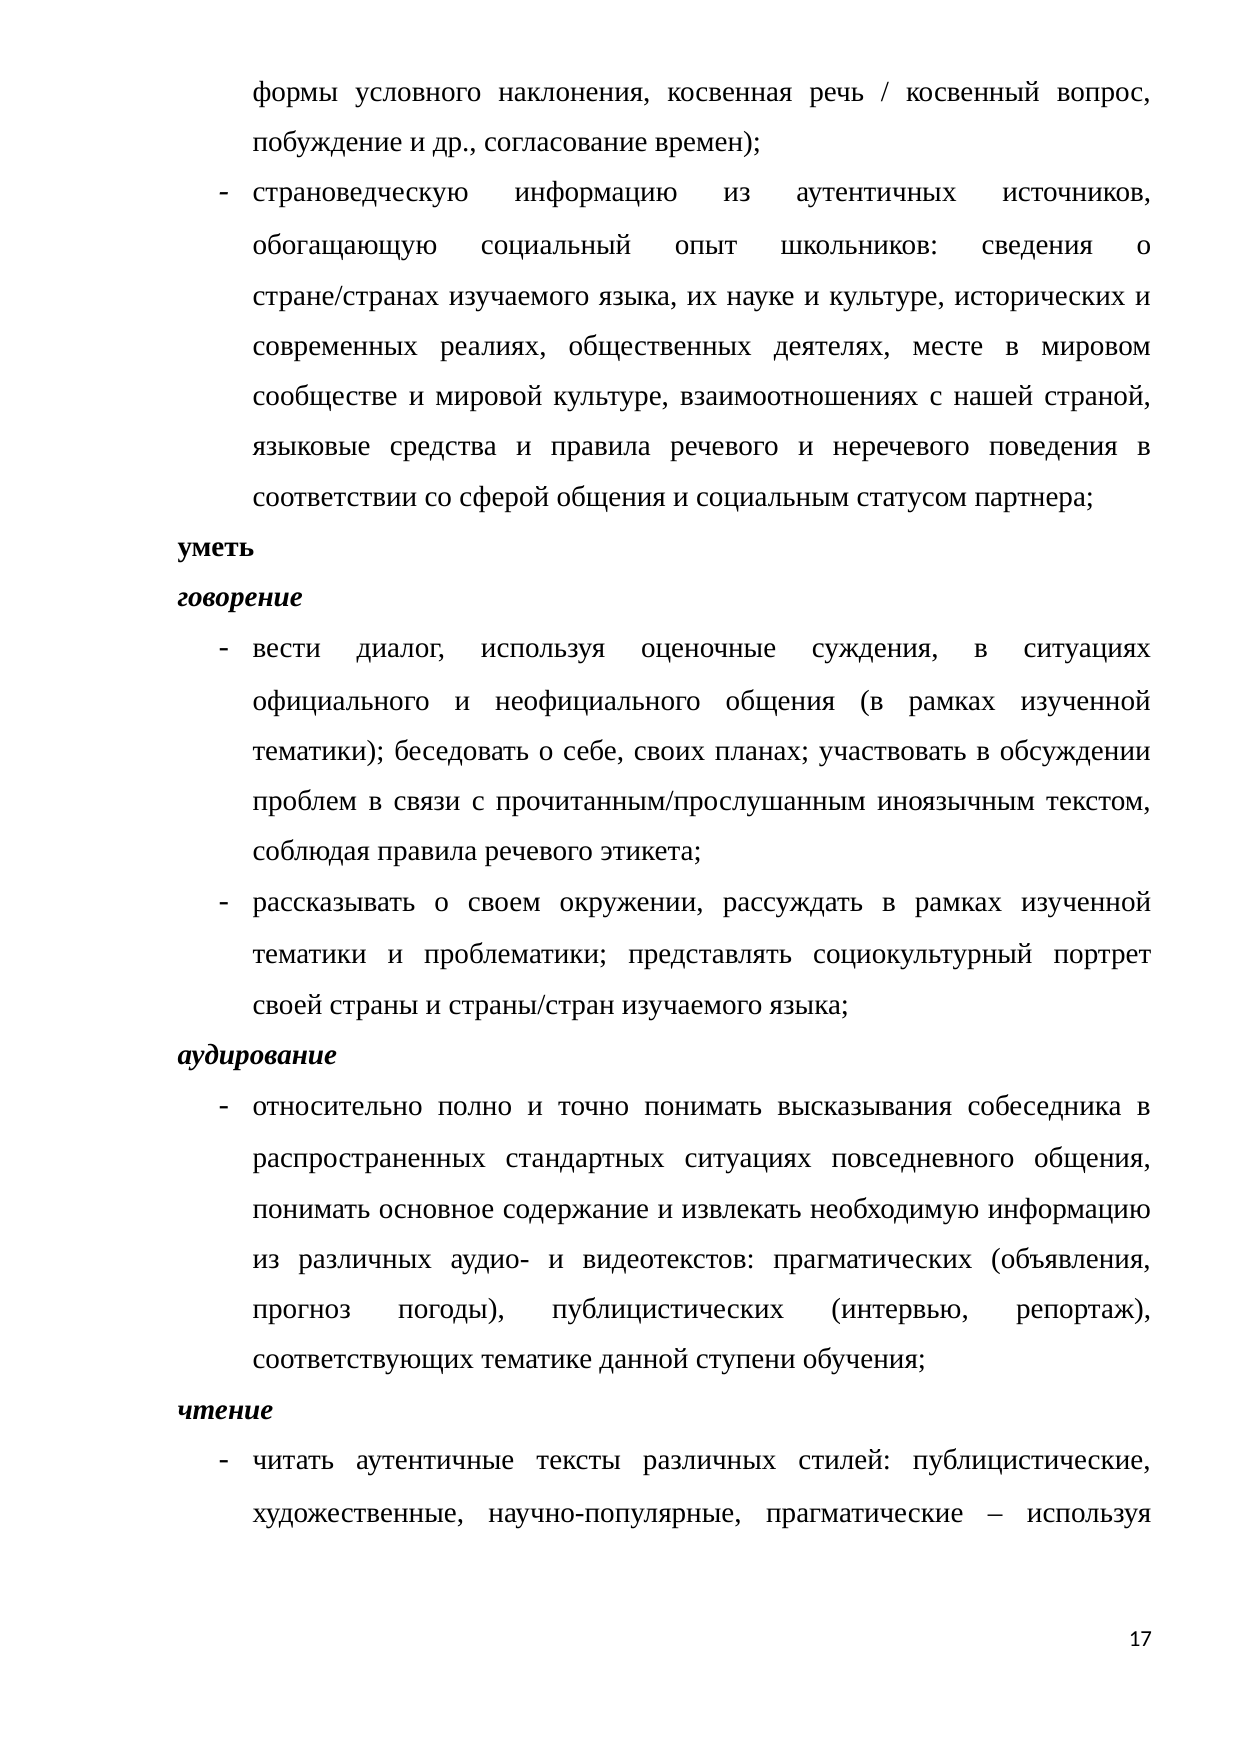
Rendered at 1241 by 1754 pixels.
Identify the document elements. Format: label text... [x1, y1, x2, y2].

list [215, 1442, 1152, 1529]
text аудирование [177, 1037, 1152, 1071]
text говорение [177, 579, 1152, 613]
list страноведческую информацию из аутентичных источников, обогащающую социальный опыт школьников: сведения о стране/странах изучаемого языка, их науке и культуре, исторических и современных реалиях, общественных деятелях, месте в мировом сообществе и мировой культуре, взаимоотношениях с нашей страной, языковые средства и правила речевого и неречевого поведения в соответствии со сферой общения и социальным статусом партнера; [215, 174, 1152, 512]
list вести диалог, используя оценочные суждения, в ситуациях официального и неофициального общения (в рамках изученной тематики); беседовать о себе, своих планах; участвовать в обсуждении проблем в связи с прочитанным/прослушанным иноязычным текстом, соблюдая правила речевого этикета; [215, 630, 1152, 867]
list относительно полно и точно понимать высказывания собеседника в распространенных стандартных ситуациях повседневного общения, понимать основное содержание и извлекать необходимую информацию из различных аудио- и видеотекстов: прагматических (объявления, прогноз погоды), публицистических (интервью, репортаж), соответствующих тематике данной ступени обучения; [215, 1088, 1152, 1375]
list рассказывать о своем окружении, рассуждать в рамках изученной тематики и проблематики; представлять социокультурный портрет своей страны и страны/стран изучаемого языка; [215, 884, 1152, 1021]
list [215, 74, 1152, 158]
text чтение [177, 1392, 1152, 1426]
text уметь [177, 529, 1152, 563]
